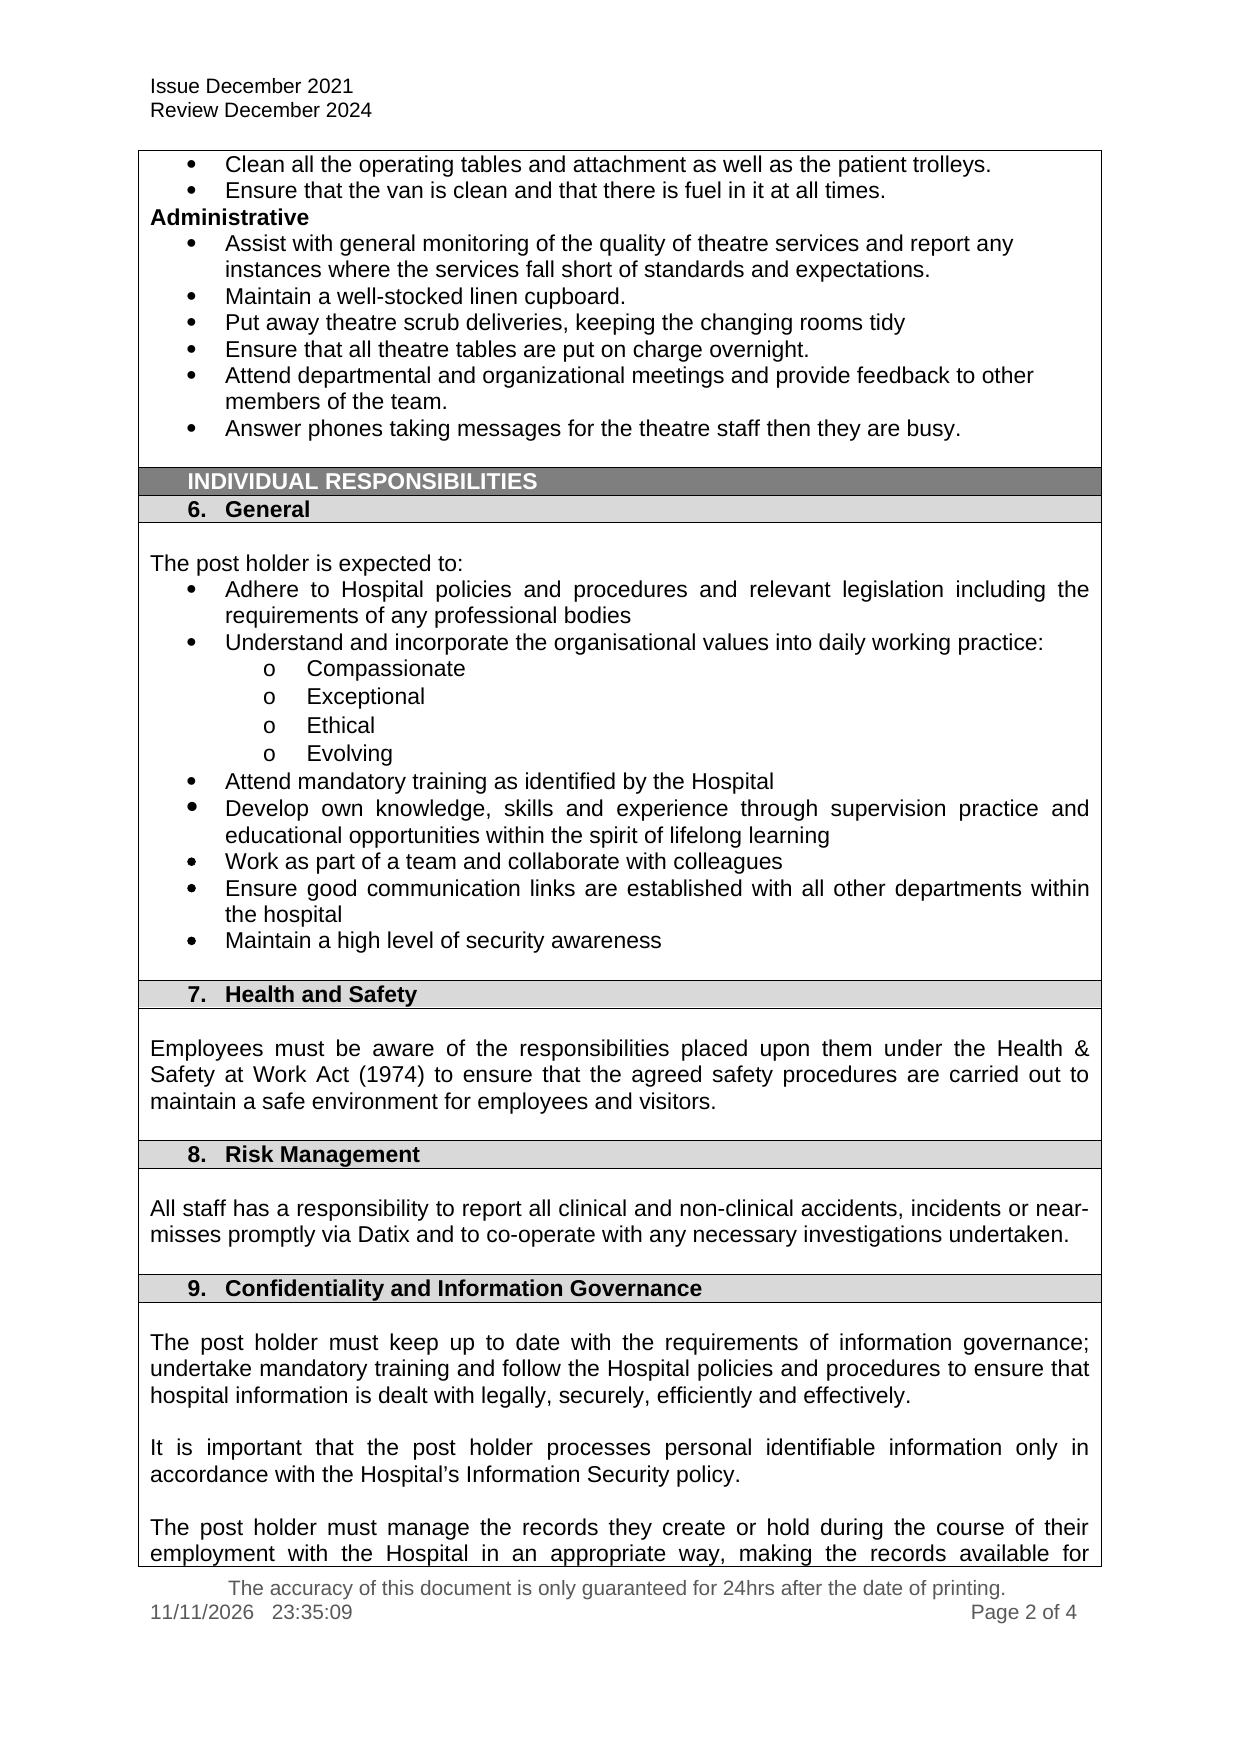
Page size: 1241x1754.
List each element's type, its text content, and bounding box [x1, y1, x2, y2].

table_cell All staff has a responsibility to report all clinical and non-clinical accidents, incidents or near-misses promptly via Datix and to co-operate with any necessary investigations undertaken. [139, 1169, 1101, 1274]
table_cell Health and Safety [139, 981, 1101, 1007]
table_cell INDIVIDUAL RESPONSIBILITIES [139, 468, 1101, 495]
table_cell Employees must be aware of the responsibilities placed upon them under the Health & Safety at Work Act (1974) to ensure that the agreed safety procedures are carried out to maintain a safe environment for employees and visitors. [139, 1009, 1101, 1140]
table_cell Confidentiality and Information Governance [139, 1275, 1101, 1302]
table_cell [139, 151, 1101, 467]
table_cell The post holder is expected to: Adhere to Hospital policies and procedures and relevant legislation including the requirements of any professional bodies Understand and incorporate the organisational values into daily working practice: Compassionate Exceptional Ethical Evolving Attend mandatory training as identified by the Hospital Develop own knowledge, skills and experience through supervision practice and educational opportunities within the spirit of lifelong learning Work as part of a team and collaborate with colleagues Ensure good communication links are established with all other departments within the hospital Maintain a high level of security awareness [139, 523, 1101, 980]
table_cell General [139, 496, 1101, 522]
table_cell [139, 1303, 1101, 1566]
table_cell Risk Management [139, 1141, 1101, 1168]
